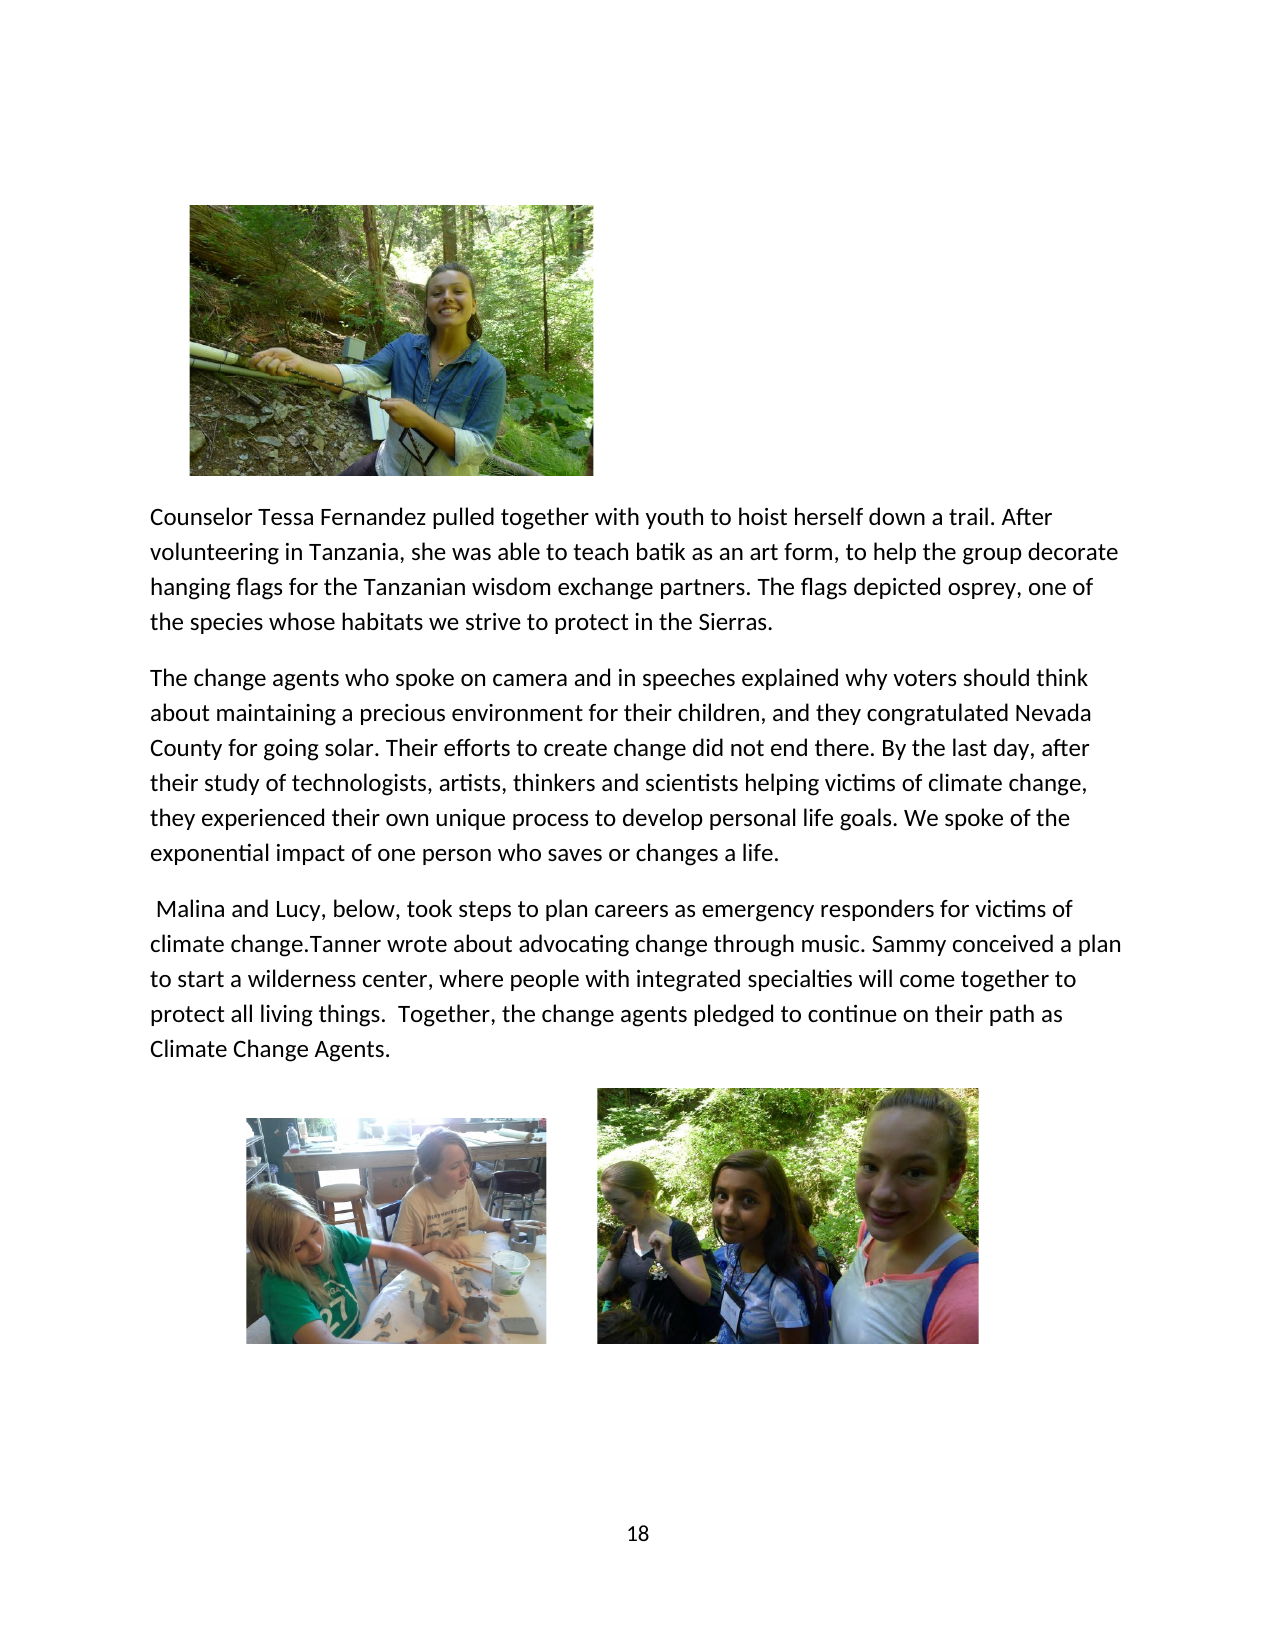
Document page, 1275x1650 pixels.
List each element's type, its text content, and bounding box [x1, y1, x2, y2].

text Counselor Tessa Fernandez pulled together with youth to hoist herself down a trail. After volunteering in Tanzania, she was able to teach batik as an art form, to help the group decorate hanging flags for the Tanzanian wisdom exchange partners. The flags depicted osprey, one of the species whose habitats we strive to protect in the Sierras. [150, 501, 1125, 637]
text The change agents who spoke on camera and in speeches explained why voters should think about maintaining a precious environment for their children, and they congratulated Nevada County for going solar. Their efforts to create change did not end there. By the last day, after their study of technologists, artists, thinkers and scientists helping victims of climate change, they experienced their own unique process to develop personal life goals. We spoke of the exponential impact of one person who saves or changes a life. [150, 662, 1125, 867]
picture [246, 1118, 547, 1344]
text Malina and Lucy, below, took steps to plan careers as emergency responders for victims of climate change.Tanner wrote about advocating change through music. Sammy conceived a plan to start a wilderness center, where people with integrated specialties will come together to protect all living things. Together, the change agents pledged to continue on their path as Climate Change Agents. [150, 893, 1125, 1063]
picture [189, 205, 594, 476]
picture [597, 1088, 979, 1344]
